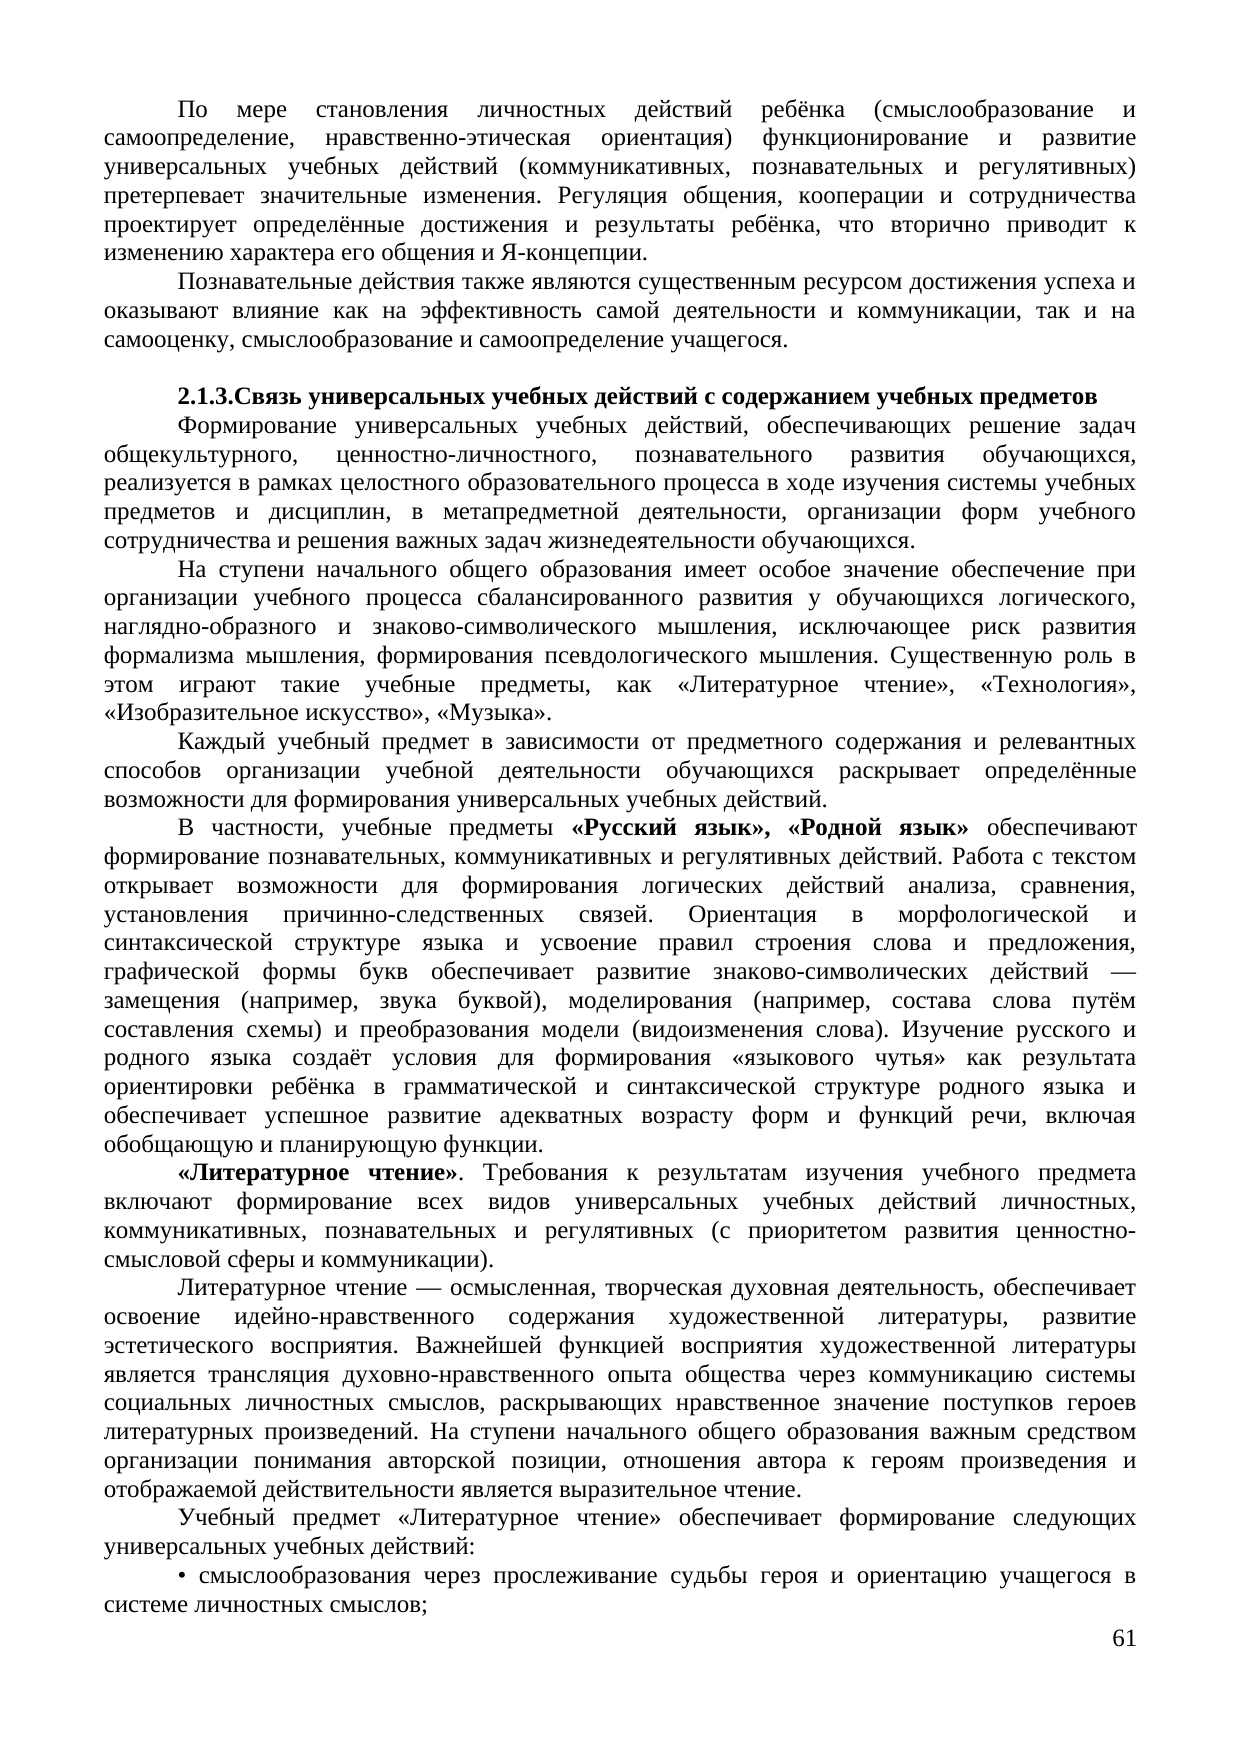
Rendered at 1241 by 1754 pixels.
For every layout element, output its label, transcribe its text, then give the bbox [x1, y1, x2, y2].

text Формирование универсальных учебных действий, обеспечивающих решение задач общекультурного, ценностно-личностного, познавательного развития обучающихся, реализуется в рамках целостного образовательного процесса в ходе изучения системы учебных предметов и дисциплин, в метапредметной деятельности, организации форм учебного сотрудничества и решения важных задач жизнедеятельности обучающихся. [103, 410, 1137, 554]
text Познавательные действия также являются существенным ресурсом достижения успеха и оказывают влияние как на эффективность самой деятельности и коммуникации, так и на самооценку, смыслообразование и самоопределение учащегося. [103, 266, 1137, 352]
text Литературное чтение — осмысленная, творческая духовная деятельность, обеспечивает освоение идейно-нравственного содержания художественной литературы, развитие эстетического восприятия. Важнейшей функцией восприятия художественной литературы является трансляция духовно-нравственного опыта общества через коммуникацию системы социальных личностных смыслов, раскрывающих нравственное значение поступков героев литературных произведений. На ступени начального общего образования важным средством организации понимания авторской позиции, отношения автора к героям произведения и отображаемой действительности является выразительное чтение. [103, 1272, 1137, 1502]
text На ступени начального общего образования имеет особое значение обеспечение при организации учебного процесса сбалансированного развития у обучающихся логического, наглядно-образного и знаково-символического мышления, исключающее риск развития формализма мышления, формирования псевдологического мышления. Существенную роль в этом играют такие учебные предметы, как «Литературное чтение», «Технология», «Изобразительное искусство», «Музыка». [103, 554, 1137, 726]
text По мере становления личностных действий ребёнка (смыслообразование и самоопределение, нравственно-этическая ориентация) функционирование и развитие универсальных учебных действий (коммуникативных, познавательных и регулятивных) претерпевает значительные изменения. Регуляция общения, кооперации и сотрудничества проектирует определённые достижения и результаты ребёнка, что вторично приводит к изменению характера его общения и Я-концепции. [103, 94, 1137, 266]
text • смыслообразования через прослеживание судьбы героя и ориентацию учащегося в системе личностных смыслов; [103, 1560, 1137, 1617]
text Учебный предмет «Литературное чтение» обеспечивает формирование следующих универсальных учебных действий: [103, 1502, 1137, 1560]
text В частности, учебные предметы «Русский язык», «Родной язык» обеспечивают формирование познавательных, коммуникативных и регулятивных действий. Работа с текстом открывает возможности для формирования логических действий анализа, сравнения, установления причинно-следственных связей. Ориентация в морфологической и синтаксической структуре языка и усвоение правил строения слова и предложения, графической формы букв обеспечивает развитие знаково-символических действий — замещения (например, звука буквой), моделирования (например, состава слова путём составления схемы) и преобразования модели (видоизменения слова). Изучение русского и родного языка создаёт условия для формирования «языкового чутья» как результата ориентировки ребёнка в грамматической и синтаксической структуре родного языка и обеспечивает успешное развитие адекватных возрасту форм и функций речи, включая обобщающую и планирующую функции. [103, 812, 1137, 1157]
text 2.1.3.Связь универсальных учебных действий с содержанием учебных предметов [103, 381, 1137, 410]
text Каждый учебный предмет в зависимости от предметного содержания и релевантных способов организации учебной деятельности обучающихся раскрывает определённые возможности для формирования универсальных учебных действий. [103, 726, 1137, 812]
text «Литературное чтение». Требования к результатам изучения учебного предмета включают формирование всех видов универсальных учебных действий личностных, коммуникативных, познавательных и регулятивных (с приоритетом развития ценностно-смысловой сферы и коммуникации). [103, 1157, 1137, 1272]
